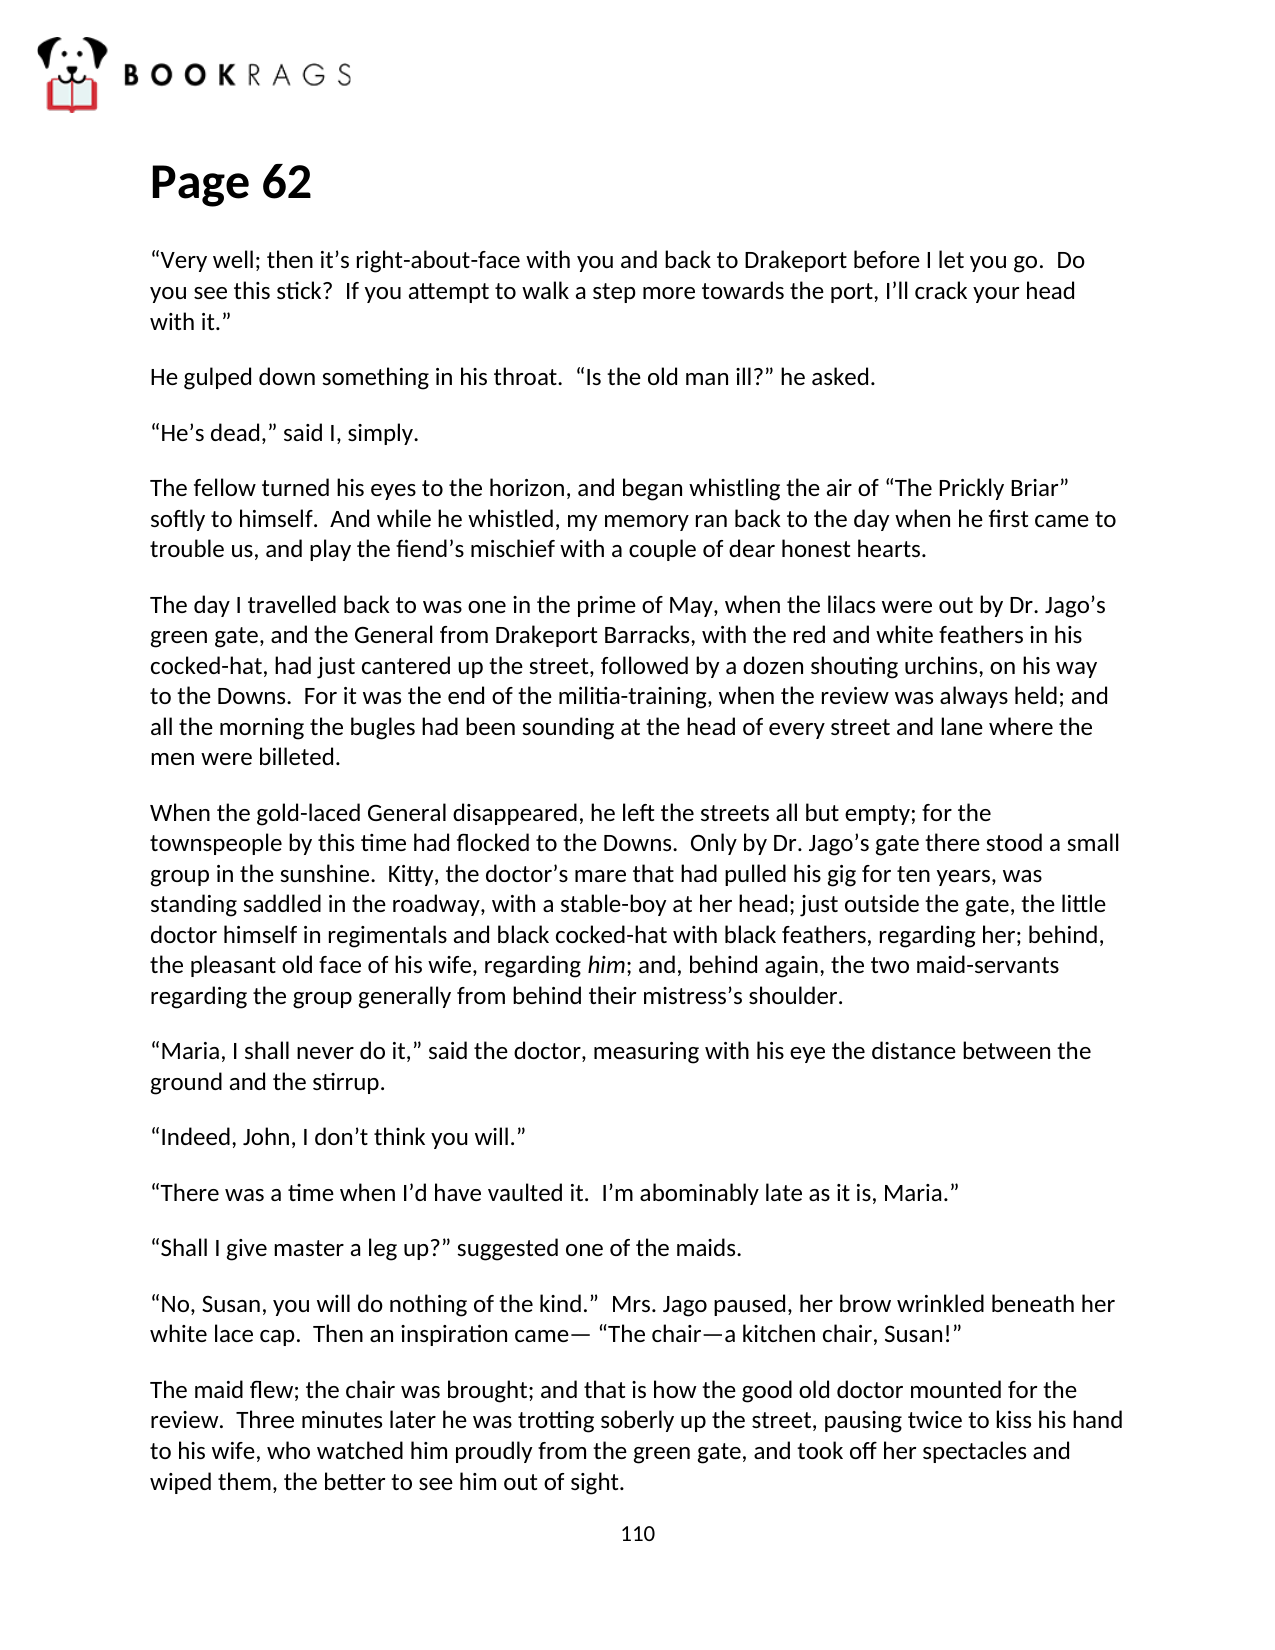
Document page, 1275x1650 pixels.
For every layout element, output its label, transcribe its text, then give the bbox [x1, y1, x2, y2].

picture [37, 37, 351, 113]
text He gulped down something in his throat. “Is the old man ill?” he asked. [150, 361, 1125, 392]
text “Very well; then it’s right-about-face with you and back to Drakeport before I let you go. Do you see this stick? If you attempt to walk a step more towards the port, I’ll crack your head with it.” [150, 244, 1125, 336]
text “Indeed, John, I don’t think you will.” [150, 1122, 1125, 1152]
text The maid flew; the chair was brought; and that is how the good old doctor mounted for the review. Three minutes later he was trotting soberly up the street, pausing twice to kiss his hand to his wife, who watched him proudly from the green gate, and took off her spectacles and wiped them, the better to see him out of sight. [150, 1374, 1125, 1496]
text “Shall I give master a leg up?” suggested one of the maids. [150, 1233, 1125, 1263]
text “There was a time when I’d have vaulted it. I’m abominably late as it is, Maria.” [150, 1177, 1125, 1208]
text The day I travelled back to was one in the prime of May, when the lilacs were out by Dr. Jago’s green gate, and the General from Drakeport Barracks, with the red and white feathers in his cocked-hat, had just cantered up the street, followed by a dozen shouting urchins, on his way to the Downs. For it was the end of the militia-training, when the review was always held; and all the morning the bugles had been sounding at the head of every street and lane where the men were billeted. [150, 589, 1125, 772]
text “He’s dead,” said I, simply. [150, 417, 1125, 447]
text The fellow turned his eyes to the horizon, and began whistling the air of “The Prickly Briar” softly to himself. And while he whistled, my memory ran back to the day when he first came to trouble us, and play the fiend’s mischief with a couple of dear honest hearts. [150, 472, 1125, 564]
text “No, Susan, you will do nothing of the kind.” Mrs. Jago paused, her brow wrinkled beneath her white lace cap. Then an inspiration came—­ “The chair—­a kitchen chair, Susan!” [150, 1288, 1125, 1349]
text “Maria, I shall never do it,” said the doctor, measuring with his eye the distance between the ground and the stirrup. [150, 1036, 1125, 1097]
text When the gold-laced General disappeared, he left the streets all but empty; for the townspeople by this time had flocked to the Downs. Only by Dr. Jago’s gate there stood a small group in the sunshine. Kitty, the doctor’s mare that had pulled his gig for ten years, was standing saddled in the roadway, with a stable-boy at her head; just outside the gate, the little doctor himself in regimentals and black cocked-hat with black feathers, regarding her; behind, the pleasant old face of his wife, regarding him; and, behind again, the two maid-servants regarding the group generally from behind their mistress’s shoulder. [150, 797, 1125, 1011]
text Page 62 [150, 150, 1125, 211]
